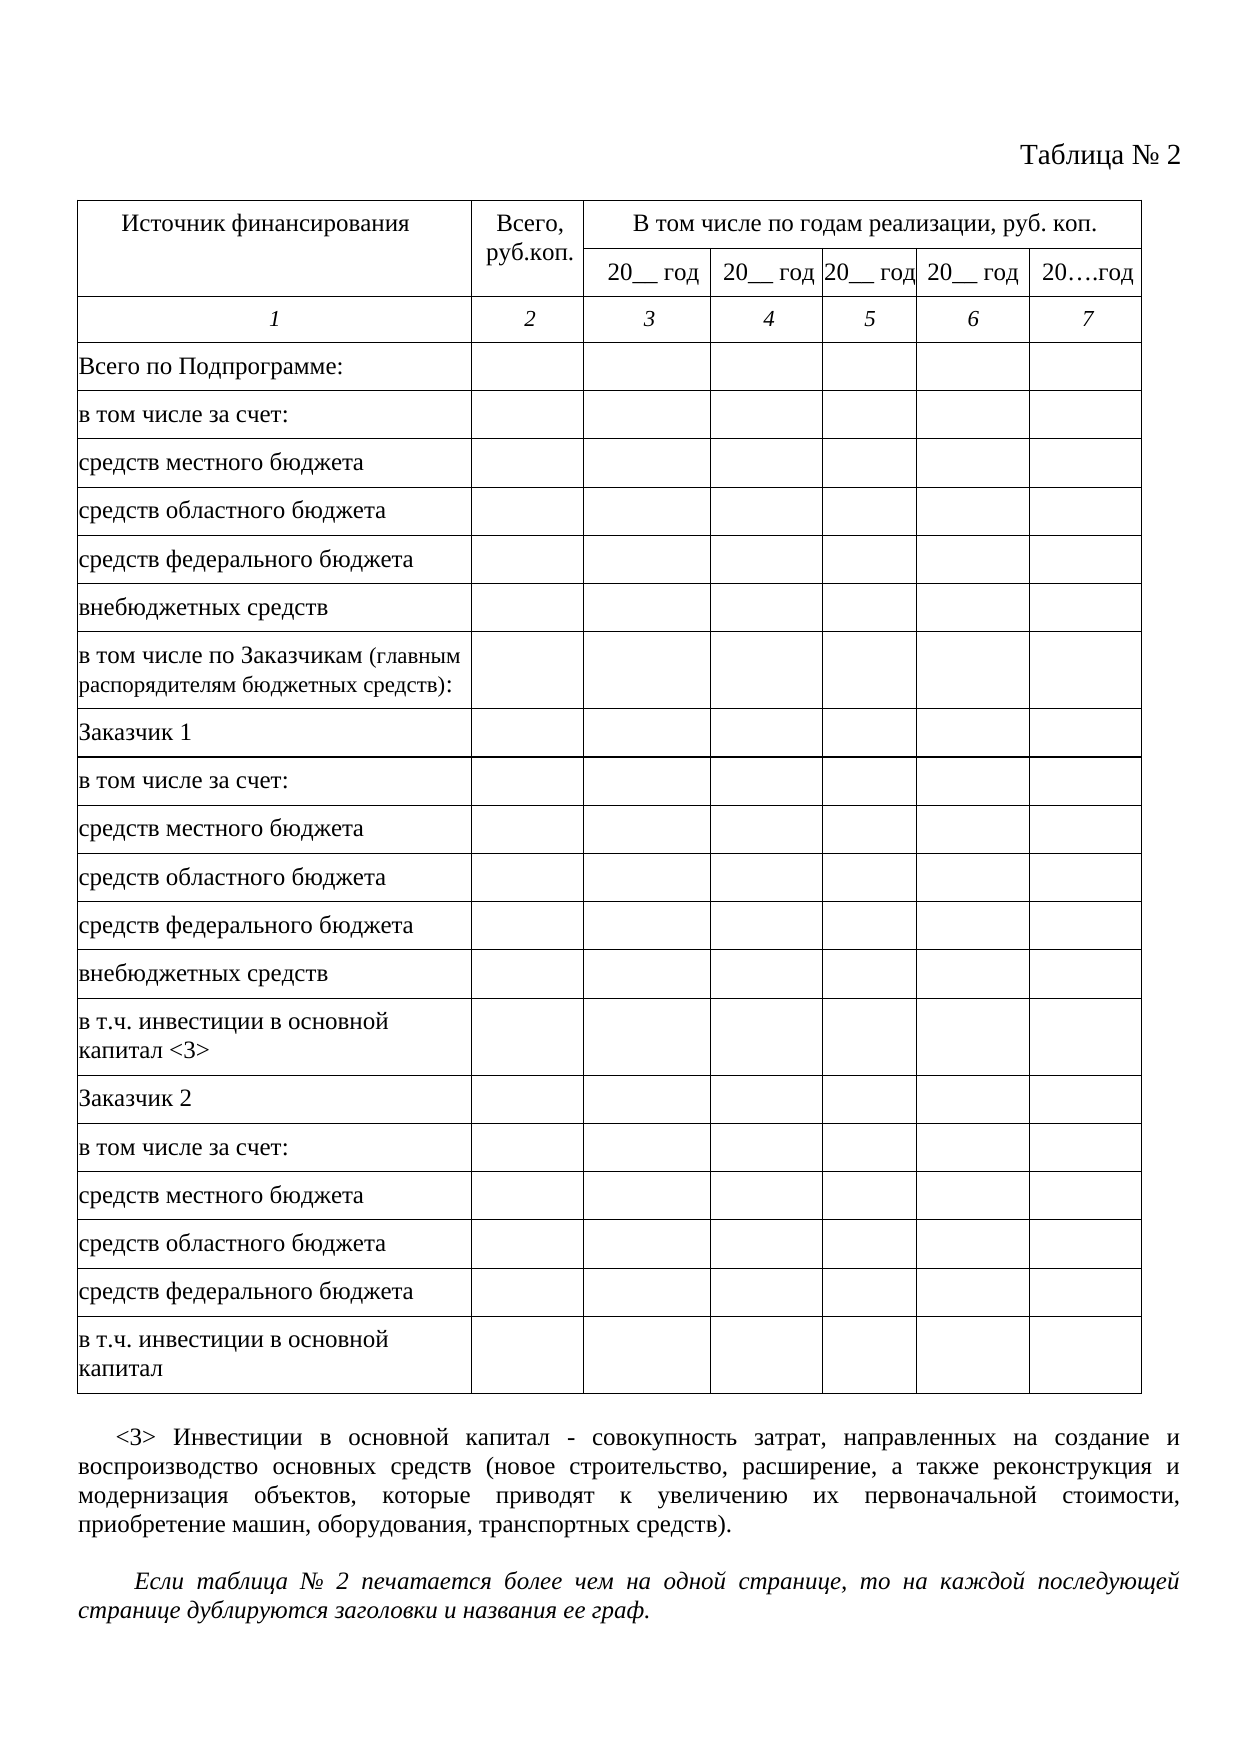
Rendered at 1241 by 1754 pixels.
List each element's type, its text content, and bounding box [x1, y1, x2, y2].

table_cell [917, 1220, 1029, 1267]
table_cell [584, 1172, 710, 1219]
table_cell [1030, 584, 1141, 631]
table_cell [917, 758, 1029, 805]
table_cell [823, 1076, 916, 1123]
table_cell [584, 854, 710, 901]
table_cell [1030, 1220, 1141, 1267]
table_cell [1030, 1124, 1141, 1171]
table_cell [823, 1124, 916, 1171]
table_cell средств местного бюджета [78, 806, 471, 853]
table_header Источник финансирования [78, 201, 471, 296]
table_cell [1030, 950, 1141, 998]
table_cell [917, 391, 1029, 438]
table_cell [472, 488, 583, 535]
table_cell [711, 584, 822, 631]
table_cell [711, 854, 822, 901]
table_cell средств федерального бюджета [78, 536, 471, 583]
table_cell [472, 1269, 583, 1316]
table_cell средств областного бюджета [78, 854, 471, 901]
table_header Всего, руб.коп. [472, 201, 583, 296]
table_cell [472, 1317, 583, 1393]
table_cell в том числе по Заказчикам (главным распорядителям бюджетных средств): [78, 632, 471, 708]
table_cell [472, 343, 583, 390]
table_cell 2 [472, 297, 583, 342]
table_cell средств областного бюджета [78, 1220, 471, 1267]
table_cell [823, 1220, 916, 1267]
table_cell 20….год [1030, 249, 1141, 296]
table_cell [711, 343, 822, 390]
table_cell 4 [711, 297, 822, 342]
table_cell [917, 950, 1029, 998]
table_cell [917, 632, 1029, 708]
table_cell 20__ год [917, 249, 1029, 296]
table_cell [584, 439, 710, 487]
table_cell средств местного бюджета [78, 1172, 471, 1219]
table_cell средств местного бюджета [78, 439, 471, 487]
table_cell [917, 488, 1029, 535]
table_cell в т.ч. инвестиции в основной капитал <3> [78, 999, 471, 1074]
table_cell Заказчик 1 [78, 709, 471, 756]
table_cell 5 [823, 297, 916, 342]
table_cell [1030, 343, 1141, 390]
table_cell [584, 999, 710, 1074]
table_cell [472, 902, 583, 949]
table_cell [472, 1220, 583, 1267]
table_cell [711, 950, 822, 998]
table_cell [823, 902, 916, 949]
table_cell Заказчик 2 [78, 1076, 471, 1123]
table_cell [1030, 632, 1141, 708]
table_cell [823, 1172, 916, 1219]
table_cell [711, 488, 822, 535]
table_cell [917, 439, 1029, 487]
table_cell [584, 902, 710, 949]
table_cell [584, 1076, 710, 1123]
table_cell [472, 999, 583, 1074]
table_cell [917, 709, 1029, 756]
table_cell [584, 584, 710, 631]
table_cell [1030, 758, 1141, 805]
table_cell [823, 709, 916, 756]
table_cell [823, 999, 916, 1074]
table_cell [1030, 1317, 1141, 1393]
table_cell [711, 632, 822, 708]
table_cell [472, 709, 583, 756]
table_cell [823, 758, 916, 805]
table_cell [711, 1172, 822, 1219]
table_cell [472, 391, 583, 438]
table_cell [823, 806, 916, 853]
table_cell [917, 902, 1029, 949]
table_cell [472, 439, 583, 487]
table_cell [711, 1124, 822, 1171]
table_cell [584, 391, 710, 438]
table_cell [1030, 1269, 1141, 1316]
table_cell [584, 950, 710, 998]
table_cell [472, 1172, 583, 1219]
table_cell [711, 1076, 822, 1123]
table_cell [917, 584, 1029, 631]
table_cell [711, 536, 822, 583]
table_cell [917, 806, 1029, 853]
table_cell [823, 343, 916, 390]
table_cell [1030, 806, 1141, 853]
table_cell [472, 632, 583, 708]
table_cell [823, 584, 916, 631]
table_cell средств федерального бюджета [78, 1269, 471, 1316]
table_cell [472, 1124, 583, 1171]
table_cell 20__ год [823, 249, 916, 296]
table_cell [823, 950, 916, 998]
table_cell [823, 439, 916, 487]
table_cell [917, 854, 1029, 901]
table_cell [711, 1317, 822, 1393]
table_cell [584, 536, 710, 583]
table_cell [584, 1317, 710, 1393]
table_cell [823, 391, 916, 438]
table_cell [472, 536, 583, 583]
table_cell 1 [78, 297, 471, 342]
table_cell [823, 1269, 916, 1316]
table_cell [917, 1317, 1029, 1393]
table_cell [472, 854, 583, 901]
table_cell [584, 488, 710, 535]
table_cell [711, 1220, 822, 1267]
table_cell внебюджетных средств [78, 950, 471, 998]
table_cell [917, 536, 1029, 583]
table_cell [711, 758, 822, 805]
table_cell [1030, 854, 1141, 901]
table_cell средств областного бюджета [78, 488, 471, 535]
table_cell [472, 584, 583, 631]
table_cell 3 [584, 297, 710, 342]
table_cell средств федерального бюджета [78, 902, 471, 949]
text Таблица № 2 [59, 137, 1181, 171]
table_cell [917, 1172, 1029, 1219]
table_cell [823, 854, 916, 901]
table_cell [1030, 488, 1141, 535]
table_cell [584, 709, 710, 756]
table_cell [917, 999, 1029, 1074]
table_cell [472, 1076, 583, 1123]
table_cell [472, 758, 583, 805]
table_cell [584, 1220, 710, 1267]
table_cell [584, 758, 710, 805]
table_cell [1030, 1076, 1141, 1123]
table_cell [917, 1076, 1029, 1123]
table_cell 20__ год [584, 249, 710, 296]
table_cell [584, 1124, 710, 1171]
text Если таблица № 2 печатается более чем на одной странице, то на каждой последующей странице дублируются заголовки и названия ее граф. [78, 1566, 1181, 1624]
table_cell [584, 806, 710, 853]
table_cell [1030, 439, 1141, 487]
table_cell [711, 806, 822, 853]
table_cell [711, 709, 822, 756]
table_cell [1030, 709, 1141, 756]
table_cell 20__ год [711, 249, 822, 296]
table_header В том числе по годам реализации, руб. коп. [584, 201, 1141, 248]
table_cell [711, 1269, 822, 1316]
table_cell [711, 439, 822, 487]
table_cell [1030, 902, 1141, 949]
table_cell Всего по Подпрограмме: [78, 343, 471, 390]
table_cell в том числе за счет: [78, 1124, 471, 1171]
table_cell 6 [917, 297, 1029, 342]
table_cell внебюджетных средств [78, 584, 471, 631]
table_cell [823, 536, 916, 583]
table_cell в т.ч. инвестиции в основной капитал [78, 1317, 471, 1393]
table_cell [1030, 536, 1141, 583]
table_cell [917, 343, 1029, 390]
table_cell в том числе за счет: [78, 391, 471, 438]
table_cell [1030, 391, 1141, 438]
table_cell [1030, 1172, 1141, 1219]
table_cell [584, 632, 710, 708]
table_cell [711, 999, 822, 1074]
table_cell [584, 1269, 710, 1316]
table_cell [472, 950, 583, 998]
table_cell [1030, 999, 1141, 1074]
table_cell [711, 902, 822, 949]
table_cell в том числе за счет: [78, 758, 471, 805]
table_cell [823, 1317, 916, 1393]
table_cell [917, 1124, 1029, 1171]
table_cell [472, 806, 583, 853]
table_cell [823, 632, 916, 708]
table_cell [823, 488, 916, 535]
table_cell 7 [1030, 297, 1141, 342]
table_cell [711, 391, 822, 438]
table_cell [584, 343, 710, 390]
table_cell [917, 1269, 1029, 1316]
text <3> Инвестиции в основной капитал - совокупность затрат, направленных на создание и воспроизводство основных средств (новое строительство, расширение, а также реконструкция и модернизация объектов, которые приводят к увеличению их первоначальной стоимости, приобретение машин, оборудования, транспортных средств). [78, 1422, 1181, 1537]
